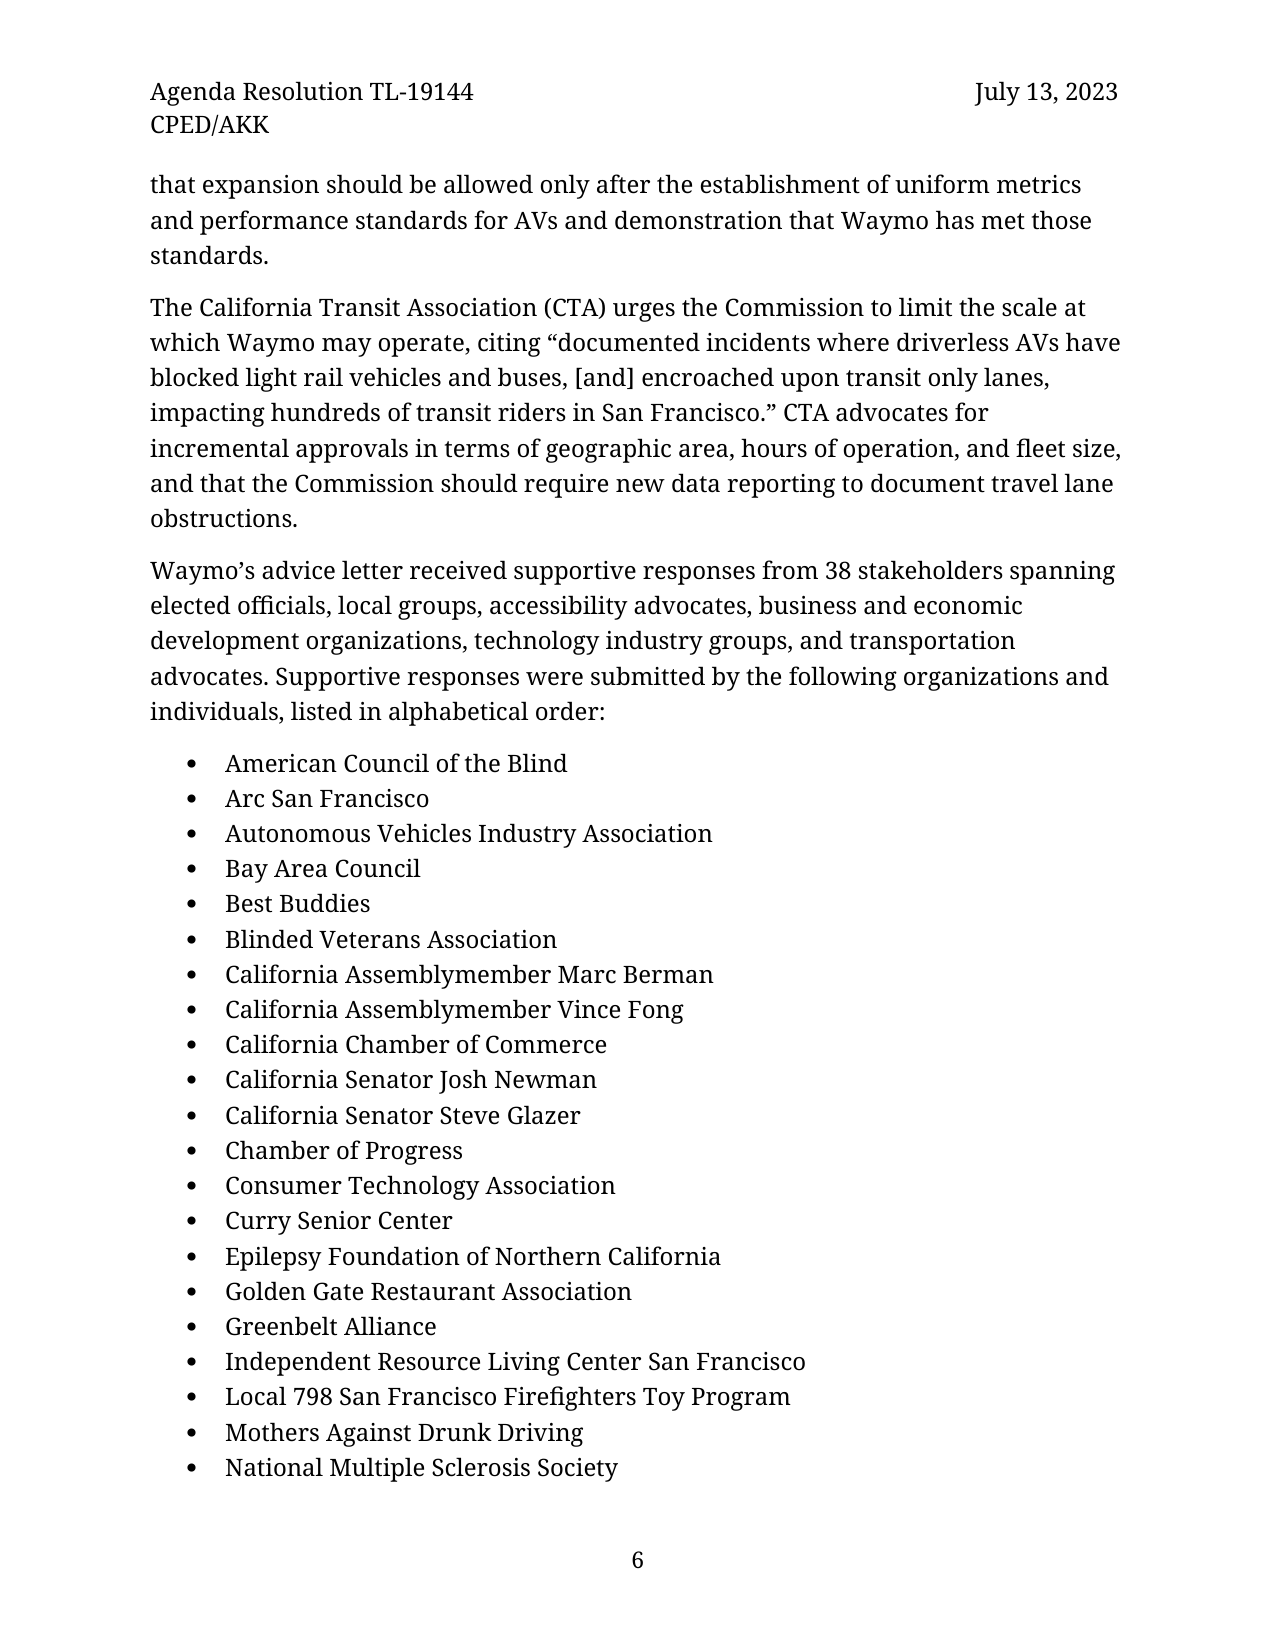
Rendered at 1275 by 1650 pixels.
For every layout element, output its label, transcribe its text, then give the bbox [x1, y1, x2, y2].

list California Senator Josh Newman [187, 1063, 1125, 1096]
list Arc San Francisco [187, 782, 1125, 814]
list Consumer Technology Association [187, 1169, 1125, 1201]
list Mothers Against Drunk Driving [187, 1415, 1125, 1448]
list California Chamber of Commerce [187, 1028, 1125, 1061]
list California Senator Steve Glazer [187, 1098, 1125, 1131]
list Autonomous Vehicles Industry Association [187, 817, 1125, 849]
list National Multiple Sclerosis Society [187, 1451, 1125, 1483]
list Greenbelt Alliance [187, 1310, 1125, 1342]
list Bay Area Council [187, 852, 1125, 884]
list Local 798 San Francisco Firefighters Toy Program [187, 1380, 1125, 1413]
text The California Transit Association (CTA) urges the Commission to limit the scale at which Waymo may operate, citing “documented incidents where driverless AVs have blocked light rail vehicles and buses, [and] encroached upon transit only lanes, impacting hundreds of transit riders in San Francisco.” CTA advocates for incremental approvals in terms of geographic area, hours of operation, and fleet size, and that the Commission should require new data reporting to document travel lane obstructions. [150, 291, 1125, 534]
text Waymo’s advice letter received supportive responses from 38 stakeholders spanning elected officials, local groups, accessibility advocates, business and economic development organizations, technology industry groups, and transportation advocates. Supportive responses were submitted by the following organizations and individuals, listed in alphabetical order: [150, 554, 1125, 727]
list Golden Gate Restaurant Association [187, 1274, 1125, 1307]
list Epilepsy Foundation of Northern California [187, 1239, 1125, 1272]
list Chamber of Progress [187, 1134, 1125, 1166]
list Independent Resource Living Center San Francisco [187, 1345, 1125, 1377]
list Curry Senior Center [187, 1204, 1125, 1237]
list Blinded Veterans Association [187, 922, 1125, 955]
list Best Buddies [187, 887, 1125, 920]
list California Assemblymember Marc Berman [187, 958, 1125, 990]
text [150, 168, 1125, 271]
list California Assemblymember Vince Fong [187, 993, 1125, 1025]
list American Council of the Blind [187, 746, 1125, 779]
